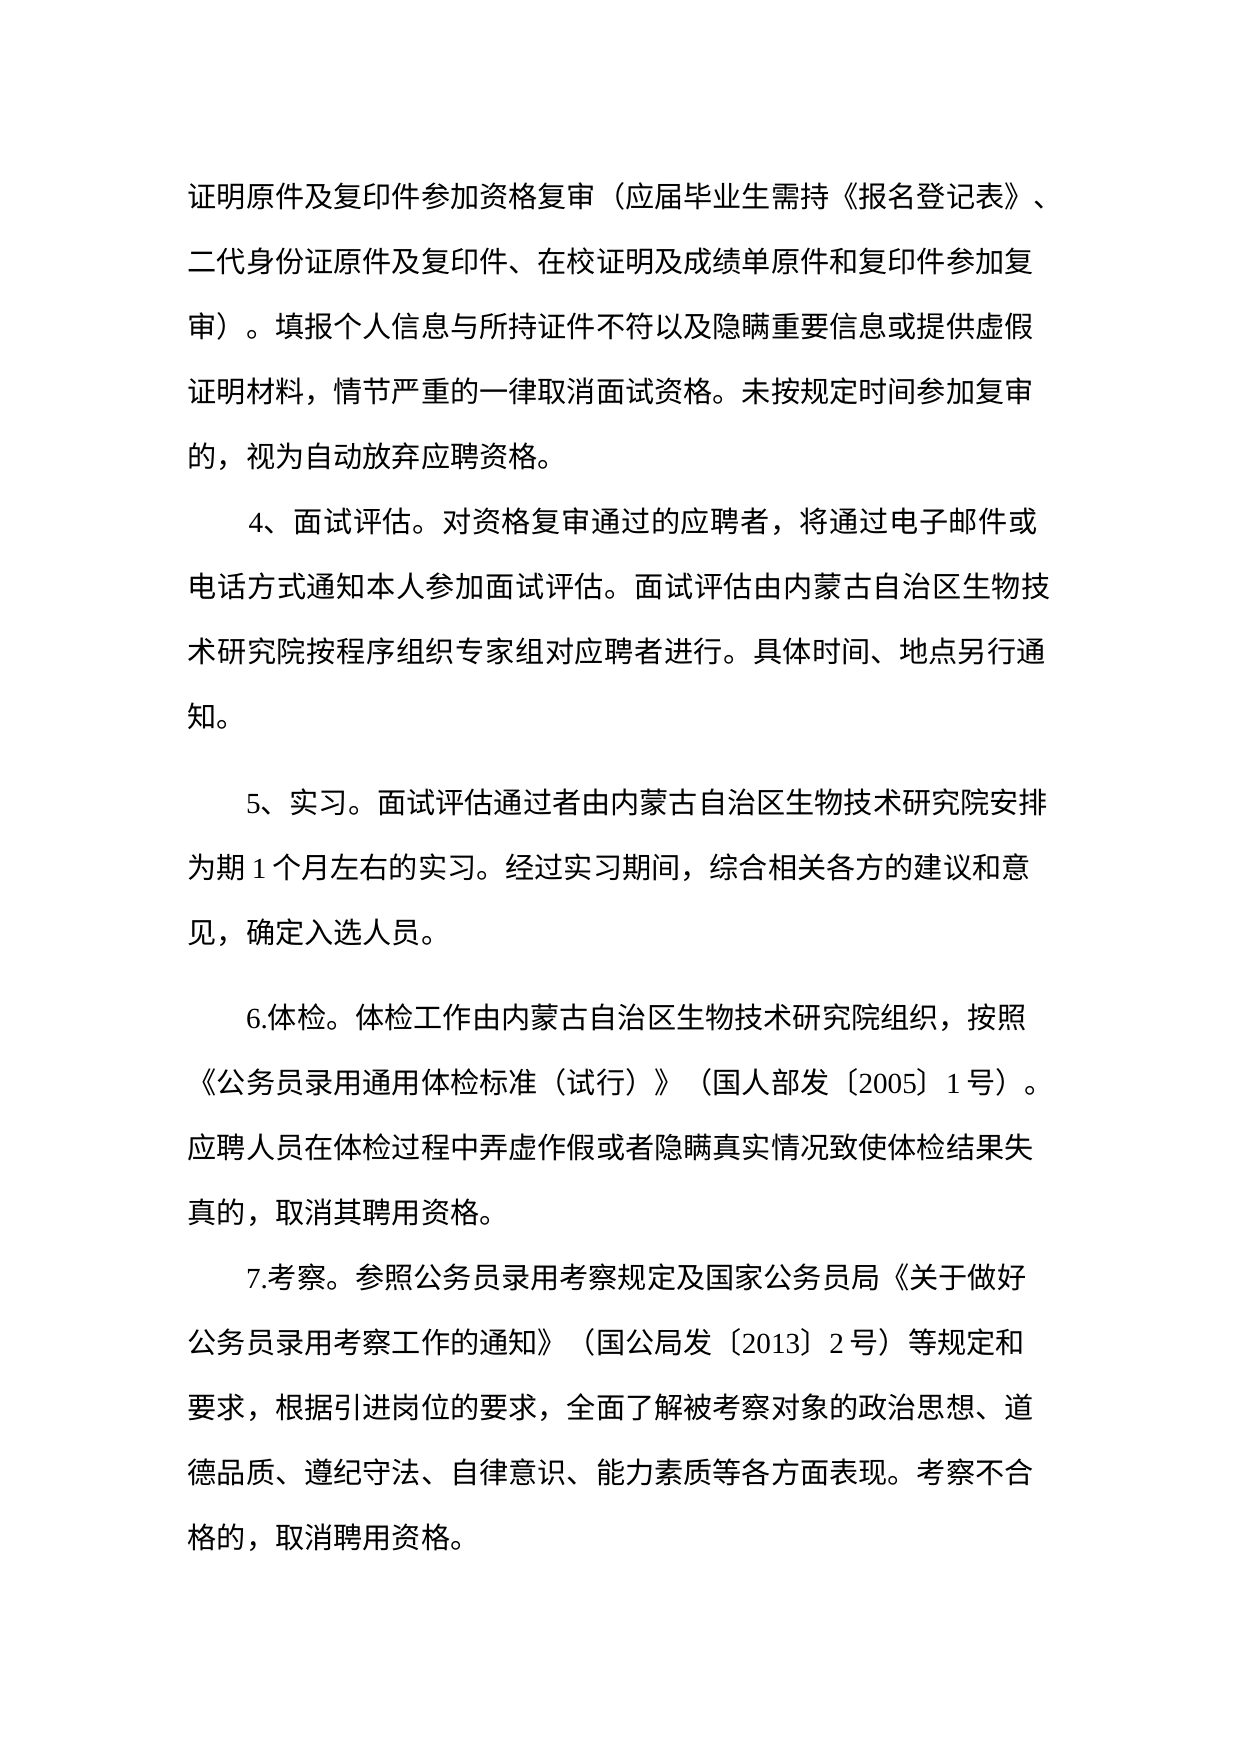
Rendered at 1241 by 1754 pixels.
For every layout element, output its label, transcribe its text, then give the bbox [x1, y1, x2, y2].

text 4、面试评估。对资格复审通过的应聘者，将通过电子邮件或电话方式通知本人参加面试评估。面试评估由内蒙古自治区生物技术研究院按程序组织专家组对应聘者进行。具体时间、地点另行通知。 [187, 487, 1053, 747]
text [187, 162, 1053, 487]
text 7.考察。参照公务员录用考察规定及国家公务员局《关于做好公务员录用考察工作的通知》（国公局发〔2013〕2号）等规定和要求，根据引进岗位的要求，全面了解被考察对象的政治思想、道德品质、遵纪守法、自律意识、能力素质等各方面表现。考察不合格的，取消聘用资格。 [187, 1244, 1053, 1569]
text 5、实习。面试评估通过者由内蒙古自治区生物技术研究院安排为期1个月左右的实习。经过实习期间，综合相关各方的建议和意见，确定入选人员。 [187, 768, 1053, 963]
text 6.体检。体检工作由内蒙古自治区生物技术研究院组织，按照《公务员录用通用体检标准（试行）》（国人部发〔2005〕1号）。应聘人员在体检过程中弄虚作假或者隐瞒真实情况致使体检结果失真的，取消其聘用资格。 [187, 984, 1053, 1244]
